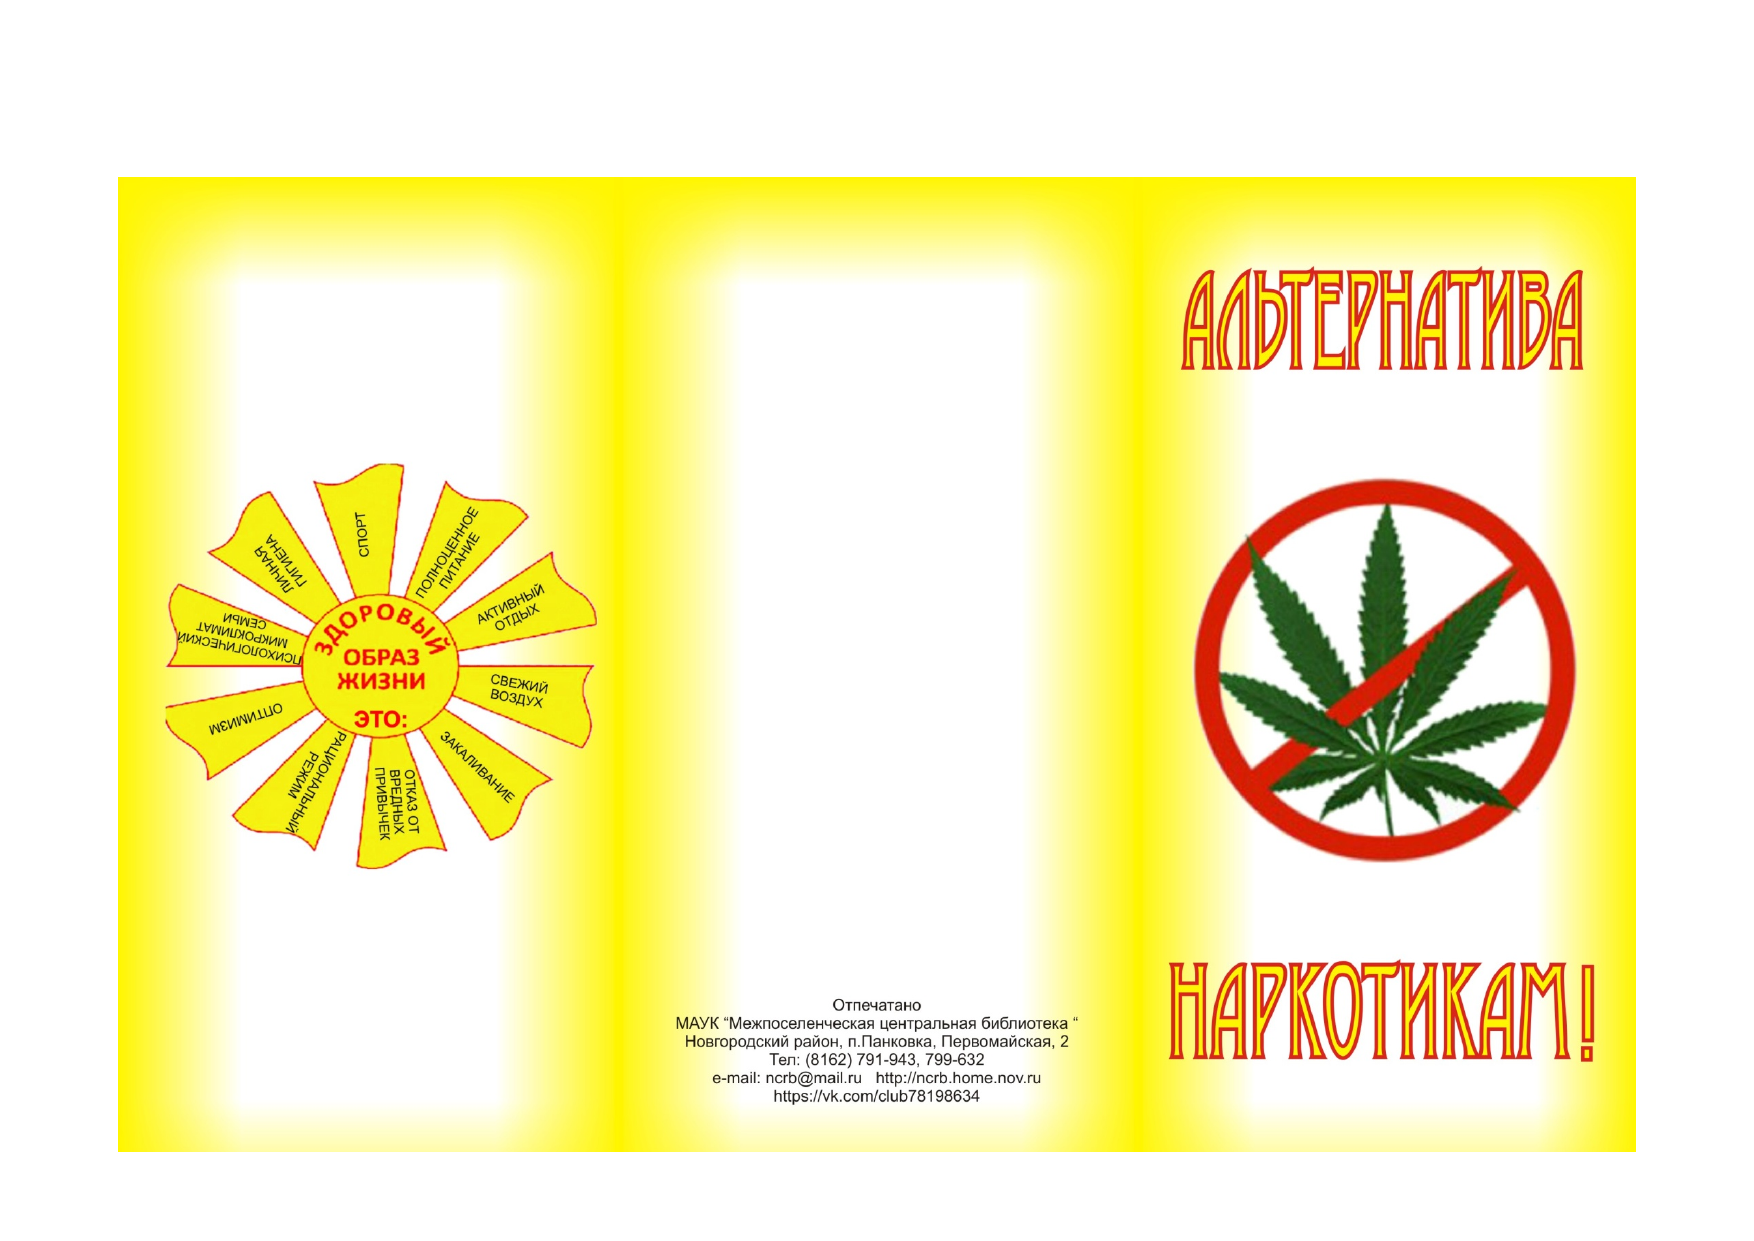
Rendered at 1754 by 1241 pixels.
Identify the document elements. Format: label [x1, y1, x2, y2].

picture [118, 177, 1636, 1152]
